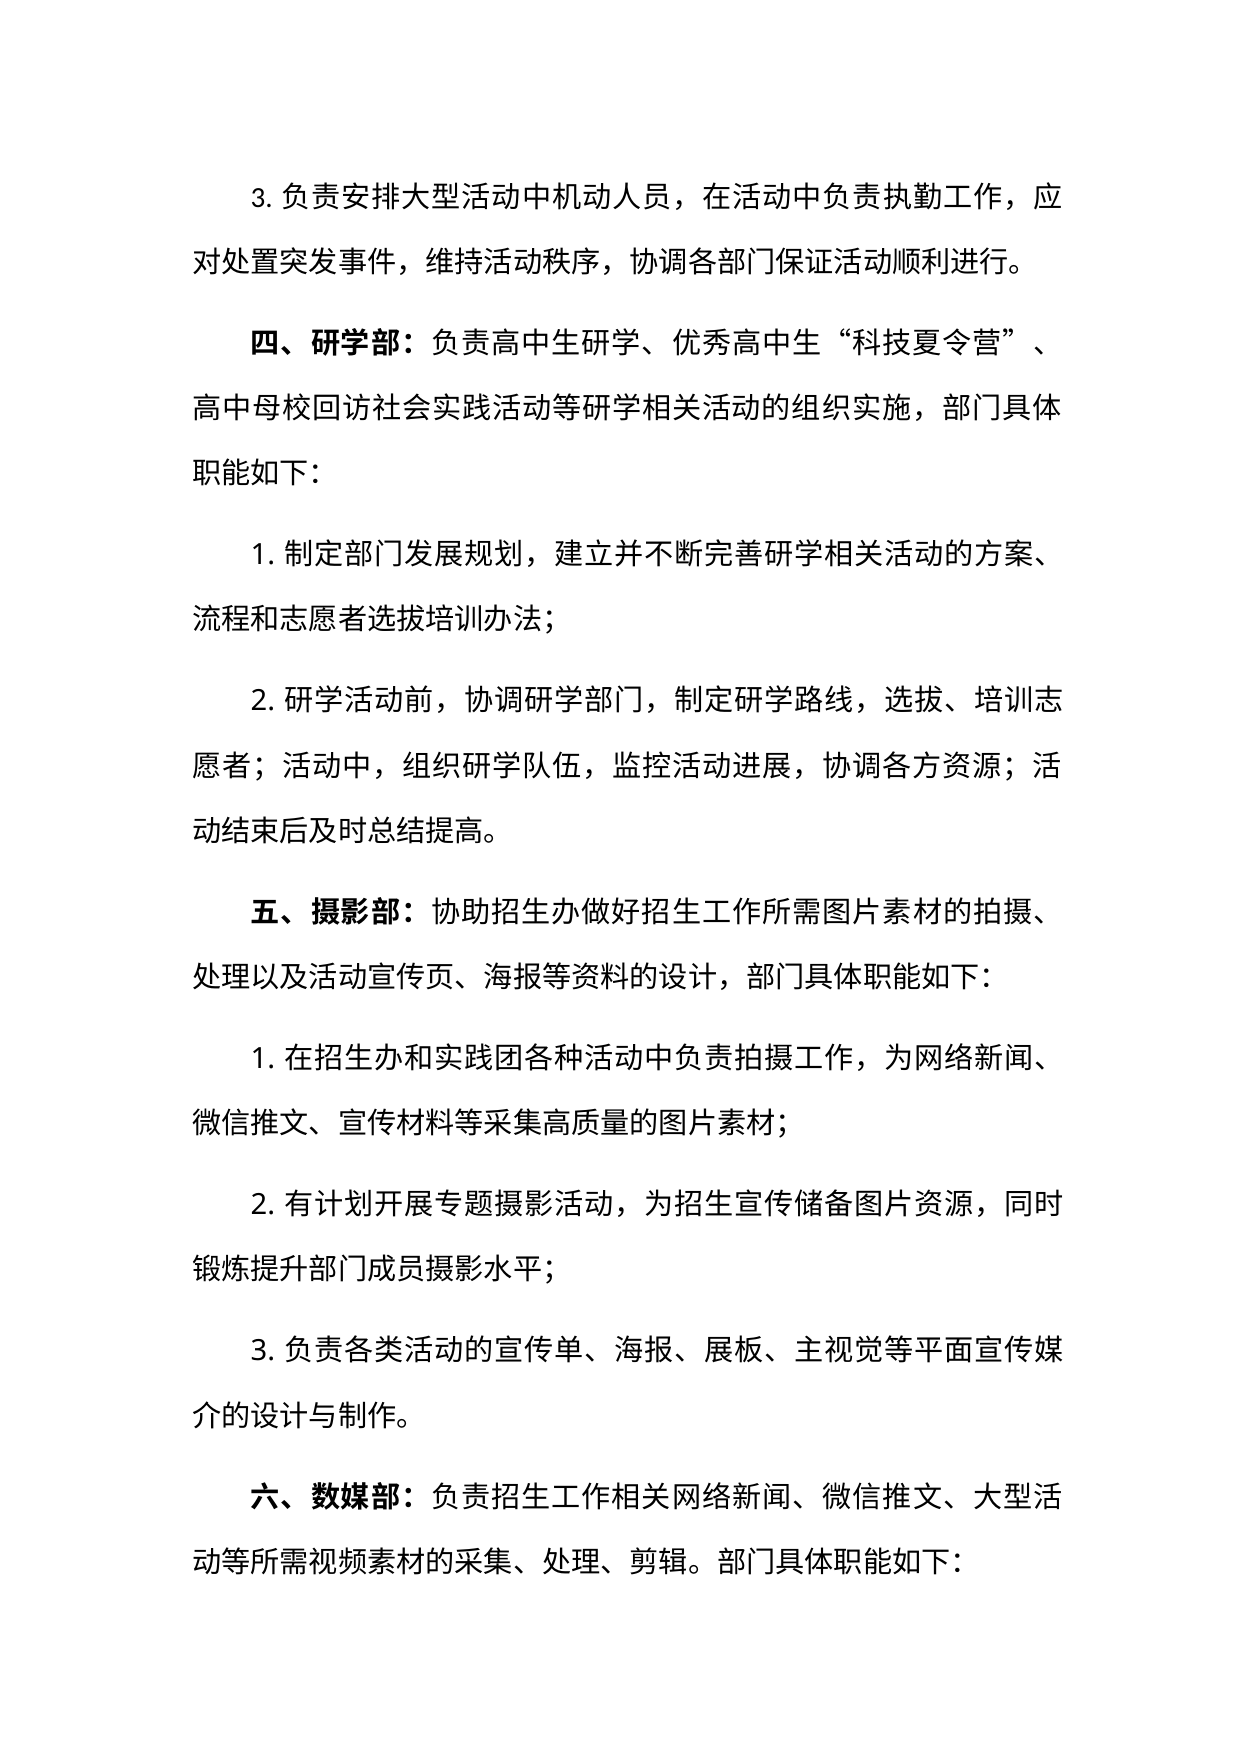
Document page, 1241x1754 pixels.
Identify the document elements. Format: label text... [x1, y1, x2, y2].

list 四、研学部：负责高中生研学、优秀高中生“科技夏令营”、高中母校回访社会实践活动等研学相关活动的组织实施，部门具体职能如下： [192, 308, 1063, 503]
list 2. 有计划开展专题摄影活动，为招生宣传储备图片资源，同时锻炼提升部门成员摄影水平； [192, 1169, 1063, 1299]
list 六、数媒部：负责招生工作相关网络新闻、微信推文、大型活动等所需视频素材的采集、处理、剪辑。部门具体职能如下： [192, 1462, 1063, 1592]
list 1. 制定部门发展规划，建立并不断完善研学相关活动的方案、流程和志愿者选拔培训办法； [192, 519, 1063, 649]
list 3. 负责各类活动的宣传单、海报、展板、主视觉等平面宣传媒介的设计与制作。 [192, 1316, 1063, 1446]
list 1. 在招生办和实践团各种活动中负责拍摄工作，为网络新闻、微信推文、宣传材料等采集高质量的图片素材； [192, 1023, 1063, 1153]
list 3. 负责安排大型活动中机动人员，在活动中负责执勤工作，应对处置突发事件，维持活动秩序，协调各部门保证活动顺利进行。 [192, 162, 1063, 292]
list 五、摄影部：协助招生办做好招生工作所需图片素材的拍摄、处理以及活动宣传页、海报等资料的设计，部门具体职能如下： [192, 877, 1063, 1007]
list 2. 研学活动前，协调研学部门，制定研学路线，选拔、培训志愿者；活动中，组织研学队伍，监控活动进展，协调各方资源；活动结束后及时总结提高。 [192, 666, 1063, 861]
